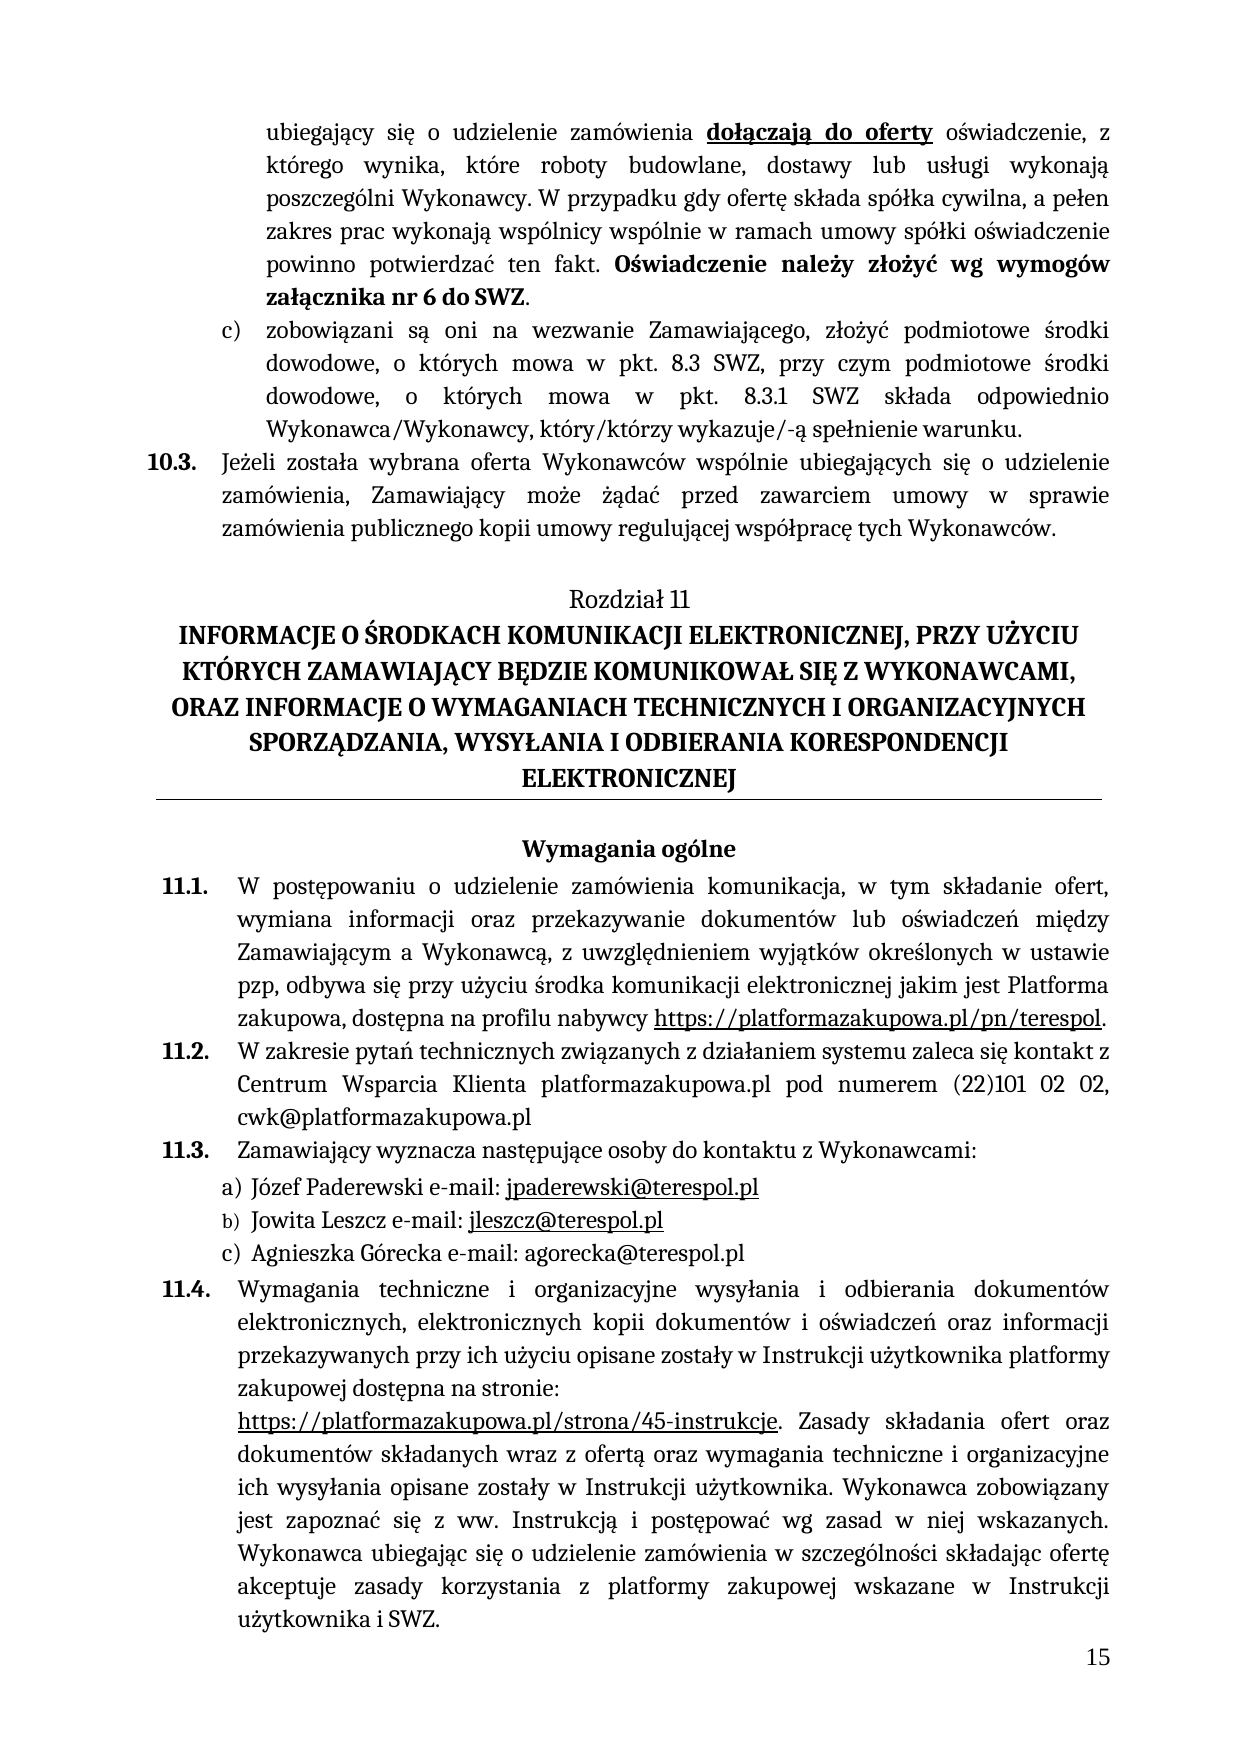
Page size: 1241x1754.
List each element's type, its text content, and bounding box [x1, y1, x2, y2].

list Wymagania techniczne i organizacyjne wysyłania i odbierania dokumentów elektronicznych, elektronicznych kopii dokumentów i oświadczeń oraz informacji przekazywanych przy ich użyciu opisane zostały w Instrukcji użytkownika platformy zakupowej dostępna na stronie: [162, 1274, 1110, 1402]
list zobowiązani są oni na wezwanie Zamawiającego, złożyć podmiotowe środki dowodowe, o których mowa w pkt. 8.3 SWZ, przy czym podmiotowe środki dowodowe, o których mowa w pkt. 8.3.1 SWZ składa odpowiednio Wykonawca/Wykonawcy, który/którzy wykazuje/-ą spełnienie warunku. [222, 316, 1110, 444]
list Jowita Leszcz e-mail: jleszcz@terespol.pl [222, 1206, 1110, 1235]
table_header Rozdział 11 INFORMACJE O ŚRODKACH KOMUNIKACJI ELEKTRONICZNEJ, PRZY UŻYCIU KTÓRYCH ZAMAWIAJĄCY BĘDZIE KOMUNIKOWAŁ SIĘ Z WYKONAWCAMI, ORAZ INFORMACJE O WYMAGANIACH TECHNICZNYCH I ORGANIZACYJNYCH SPORZĄDZANIA, WYSYŁANIA I ODBIERANIA KORESPONDENCJI ELEKTRONICZNEJ [156, 585, 1102, 799]
list https://platformazakupowa.pl/strona/45-instrukcje. Zasady składania ofert oraz dokumentów składanych wraz z ofertą oraz wymagania techniczne i organizacyjne ich wysyłania opisane zostały w Instrukcji użytkownika. Wykonawca zobowiązany jest zapoznać się z ww. Instrukcją i postępować wg zasad w niej wskazanych. Wykonawca ubiegając się o udzielenie zamówienia w szczególności składając ofertę akceptuje zasady korzystania z platformy zakupowej wskazane w Instrukcji użytkownika i SWZ. [237, 1407, 1110, 1633]
list Jeżeli została wybrana oferta Wykonawców wspólnie ubiegających się o udzielenie zamówienia, Zamawiający może żądać przed zawarciem umowy w sprawie zamówienia publicznego kopii umowy regulującej współpracę tych Wykonawców. [148, 448, 1110, 543]
list W postępowaniu o udzielenie zamówienia komunikacja, w tym składanie ofert, wymiana informacji oraz przekazywanie dokumentów lub oświadczeń między Zamawiającym a Wykonawcą, z uwzględnieniem wyjątków określonych w ustawie pzp, odbywa się przy użyciu środka komunikacji elektronicznej jakim jest Platforma zakupowa, dostępna na profilu nabywcy https://platformazakupowa.pl/pn/terespol. [162, 872, 1110, 1033]
list Zamawiający wyznacza następujące osoby do kontaktu z Wykonawcami: [162, 1136, 1110, 1165]
list Wymagania ogólne [148, 835, 1110, 863]
list Józef Paderewski e-mail: jpaderewski@terespol.pl [222, 1173, 1110, 1202]
list W zakresie pytań technicznych związanych z działaniem systemu zaleca się kontakt z Centrum Wsparcia Klienta platformazakupowa.pl pod numerem (22)101 02 02, cwk@platformazakupowa.pl [162, 1037, 1110, 1132]
list Agnieszka Górecka e-mail: agorecka@terespol.pl [222, 1239, 1110, 1268]
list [222, 118, 1110, 312]
